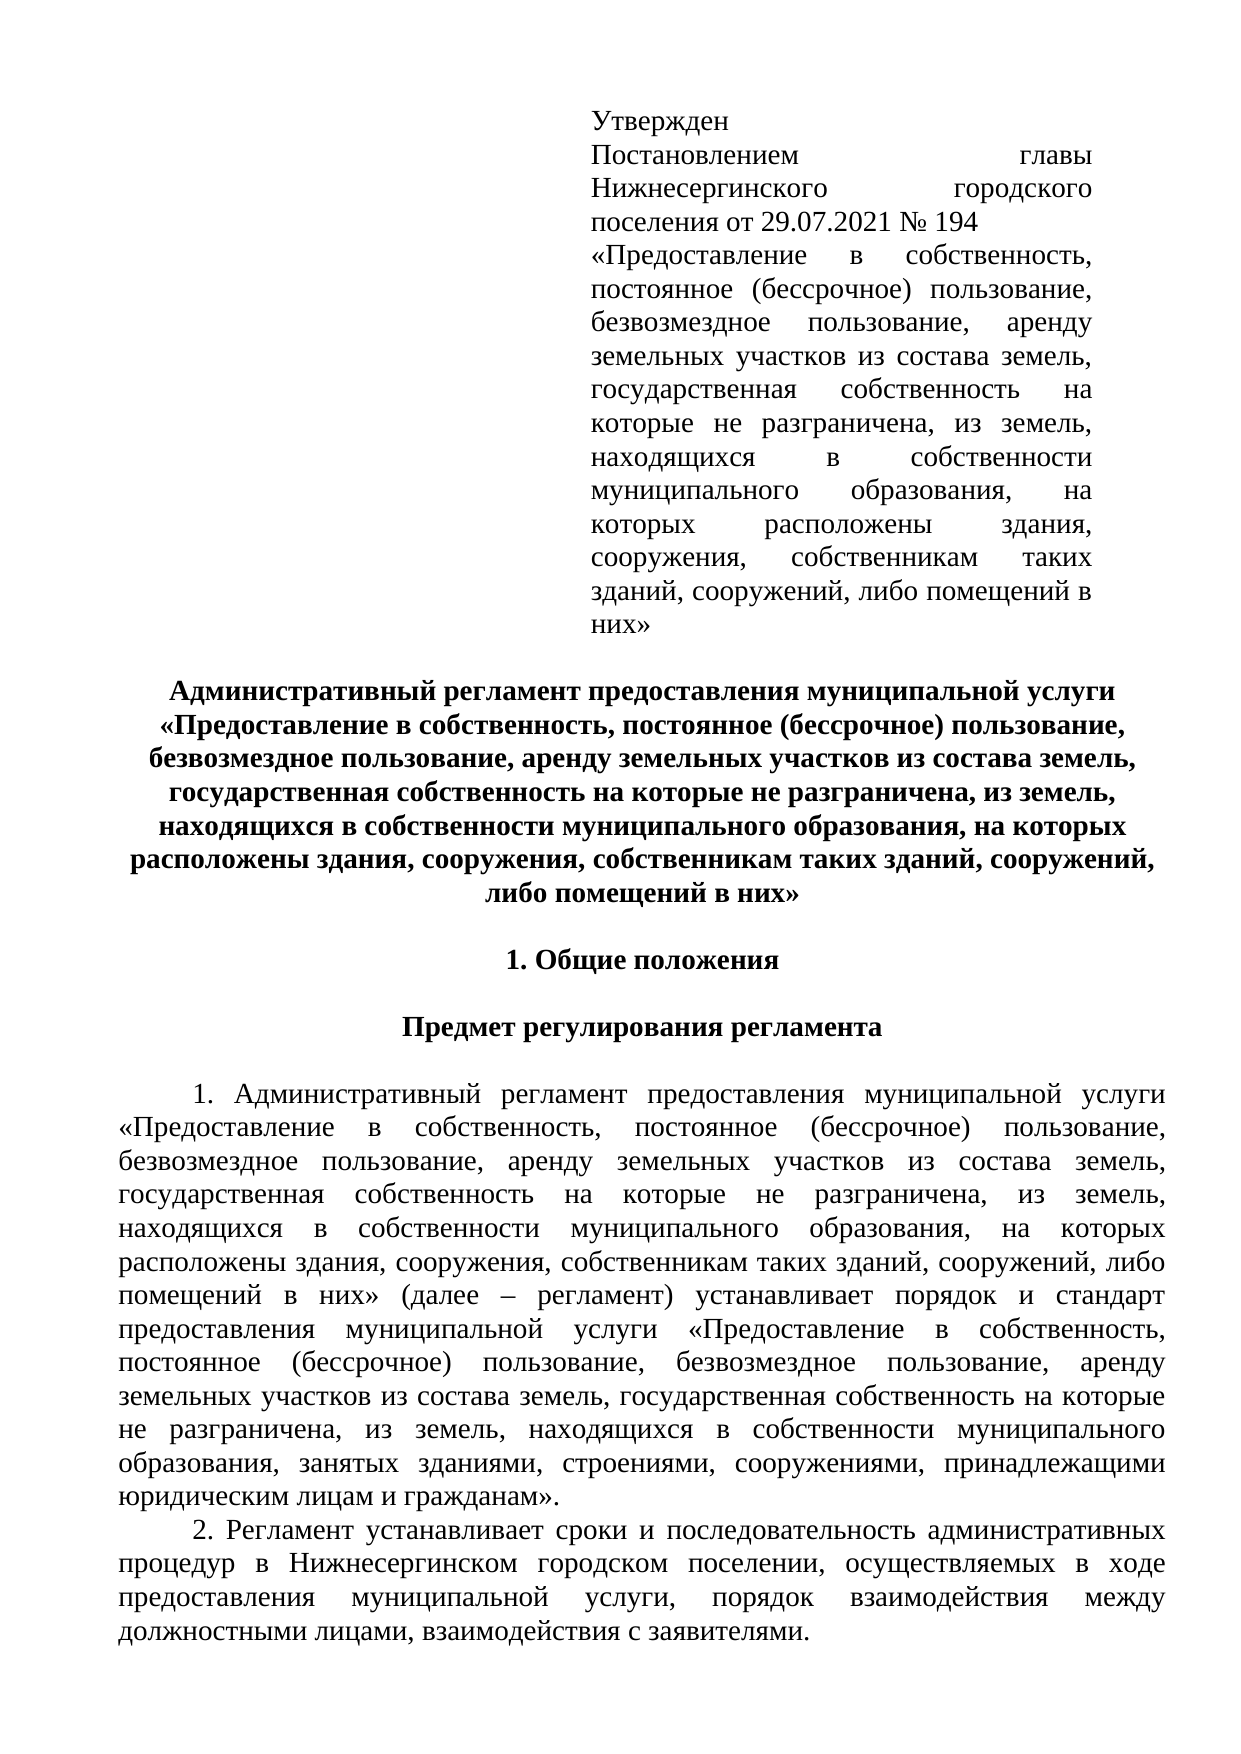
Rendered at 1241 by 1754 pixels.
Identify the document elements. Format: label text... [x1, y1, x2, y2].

text Утвержден [591, 103, 1092, 137]
text 2. Регламент устанавливает сроки и последовательность административных процедур в Нижнесергинском городском поселении, осуществляемых в ходе предоставления муниципальной услуги, порядок взаимодействия между должностными лицами, взаимодействия с заявителями. [118, 1512, 1167, 1646]
text Предмет регулирования регламента [118, 1009, 1167, 1042]
text Постановлением главы Нижнесергинского городского поселения от 29.07.2021 № 194 [591, 137, 1092, 237]
text 1. Общие положения [118, 942, 1167, 975]
text 1. Административный регламент предоставления муниципальной услуги «Предоставление в собственность, постоянное (бессрочное) пользование, безвозмездное пользование, аренду земельных участков из состава земель, государственная собственность на которые не разграничена, из земель, находящихся в собственности муниципального образования, на которых расположены здания, сооружения, собственникам таких зданий, сооружений, либо помещений в них» (далее – регламент) устанавливает порядок и стандарт предоставления муниципальной услуги «Предоставление в собственность, постоянное (бессрочное) пользование, безвозмездное пользование, аренду земельных участков из состава земель, государственная собственность на которые не разграничена, из земель, находящихся в собственности муниципального образования, занятых зданиями, строениями, сооружениями, принадлежащими юридическим лицам и гражданам». [118, 1076, 1167, 1512]
text «Предоставление в собственность, постоянное (бессрочное) пользование, безвозмездное пользование, аренду земельных участков из состава земель, государственная собственность на которые не разграничена, из земель, находящихся в собственности муниципального образования, на которых расположены здания, сооружения, собственникам таких зданий, сооружений, либо помещений в них» [591, 237, 1092, 640]
text Административный регламент предоставления муниципальной услуги «Предоставление в собственность, постоянное (бессрочное) пользование, безвозмездное пользование, аренду земельных участков из состава земель, государственная собственность на которые не разграничена, из земель, находящихся в собственности муниципального образования, на которых расположены здания, сооружения, собственникам таких зданий, сооружений, либо помещений в них» [118, 673, 1167, 908]
